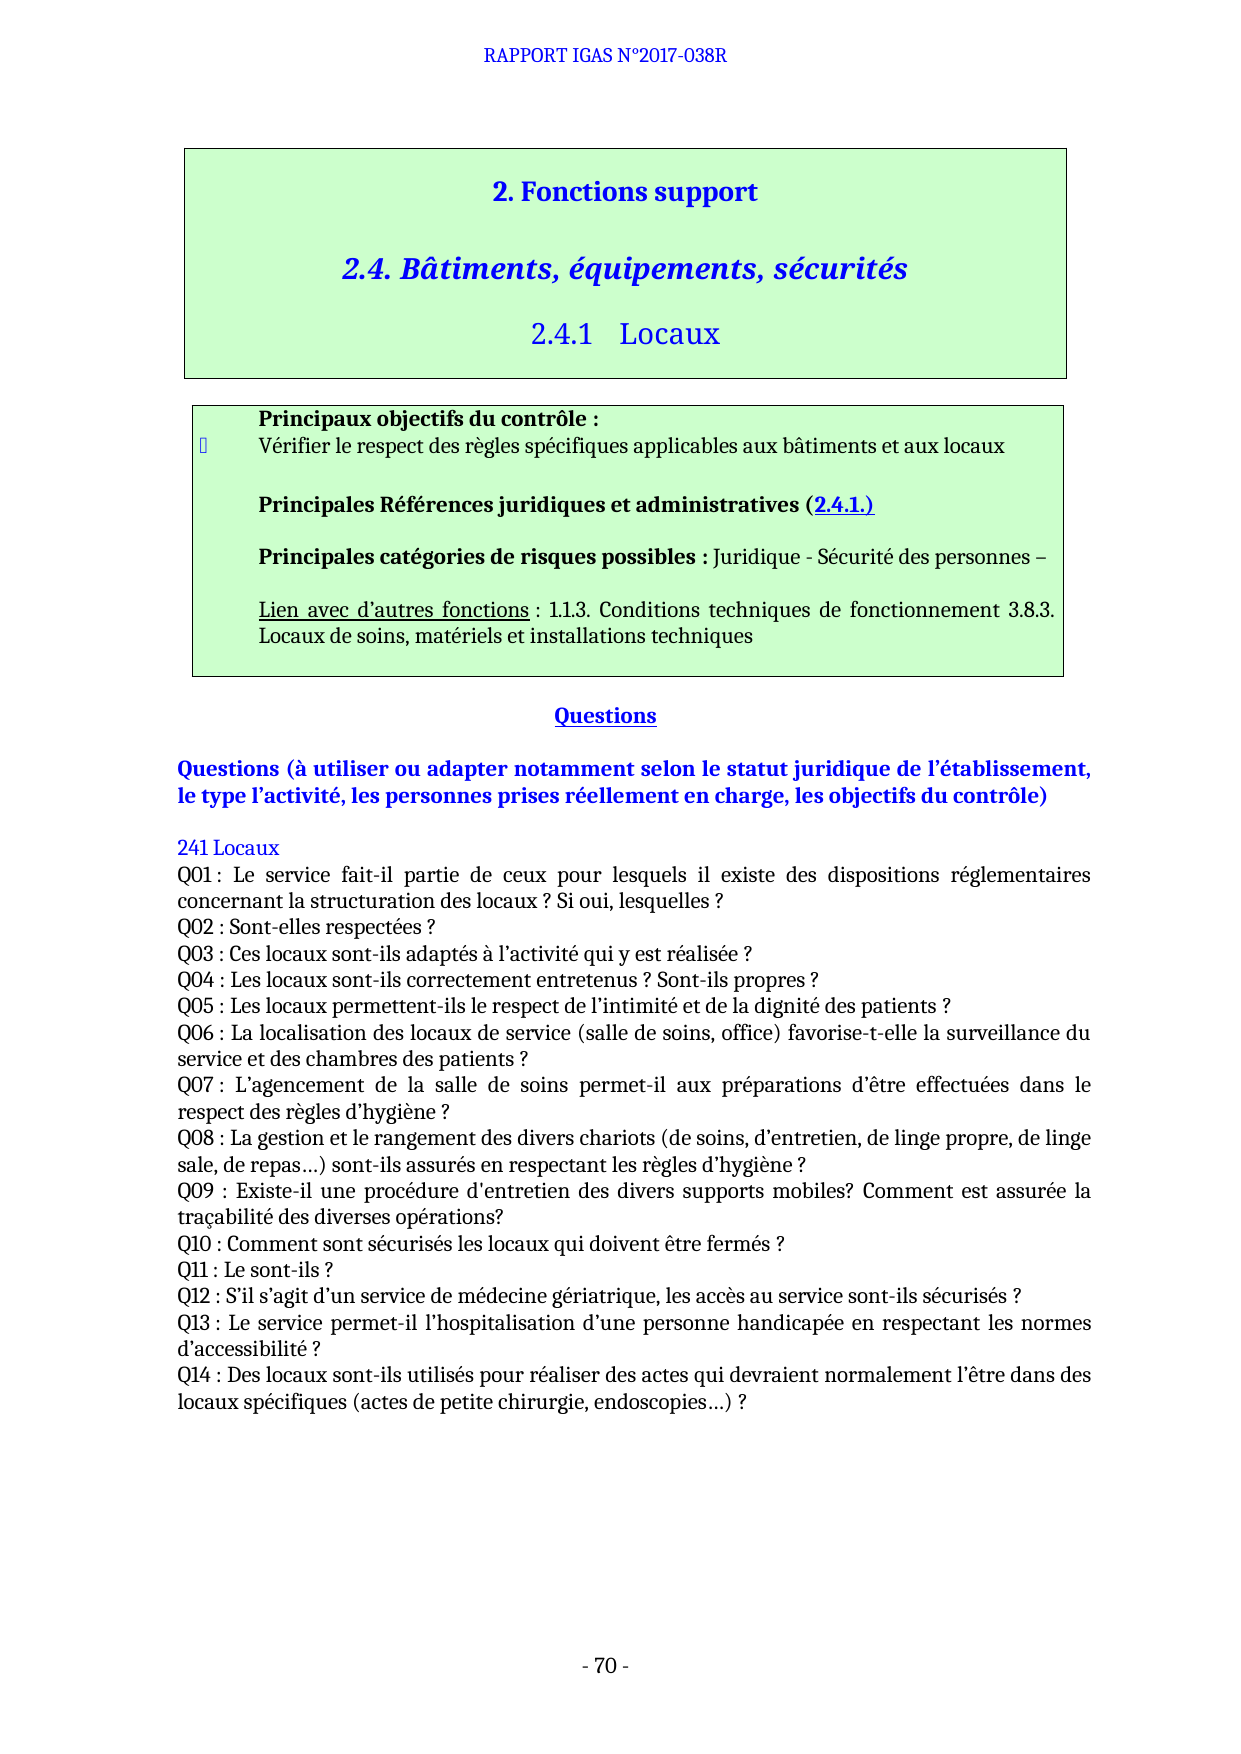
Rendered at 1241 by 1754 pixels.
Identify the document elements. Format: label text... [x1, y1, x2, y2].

text Q11 : Le sont-ils ? [177, 1257, 1093, 1283]
text Q06 : La localisation des locaux de service (salle de soins, office) favorise-t-elle la surveillance du service et des chambres des patients ? [177, 1019, 1093, 1072]
text Q13 : Le service permet-il l’hospitalisation d’une personne handicapée en respectant les normes d’accessibilité ? [177, 1309, 1093, 1362]
text Questions (à utiliser ou adapter notamment selon le statut juridique de l’établissement, le type l’activité, les personnes prises réellement en charge, les objectifs du contrôle) [177, 756, 1093, 809]
text Q07 : L’agencement de la salle de soins permet-il aux préparations d’être effectuées dans le respect des règles d’hygiène ? [177, 1072, 1093, 1125]
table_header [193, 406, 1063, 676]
text Q01 : Le service fait-il partie de ceux pour lesquels il existe des dispositions réglementaires concernant la structuration des locaux ? Si oui, lesquelles ? [177, 861, 1093, 914]
text Q05 : Les locaux permettent-ils le respect de l’intimité et de la dignité des patients ? [177, 993, 1093, 1019]
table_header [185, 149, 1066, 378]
text Questions [118, 703, 1093, 730]
text Q10 : Comment sont sécurisés les locaux qui doivent être fermés ? [177, 1230, 1093, 1257]
text Q08 : La gestion et le rangement des divers chariots (de soins, d’entretien, de linge propre, de linge sale, de repas…) sont-ils assurés en respectant les règles d’hygiène ? [177, 1125, 1093, 1178]
text Q03 : Ces locaux sont-ils adaptés à l’activité qui y est réalisée ? [177, 941, 1093, 967]
text 241 Locaux [177, 835, 1093, 861]
text Q12 : S’il s’agit d’un service de médecine gériatrique, les accès au service sont-ils sécurisés ? [177, 1283, 1093, 1309]
text Q09 : Existe-il une procédure d'entretien des divers supports mobiles? Comment est assurée la traçabilité des diverses opérations? [177, 1178, 1093, 1230]
text Q02 : Sont-elles respectées ? [177, 914, 1093, 941]
text Q14 : Des locaux sont-ils utilisés pour réaliser des actes qui devraient normalement l’être dans des locaux spécifiques (actes de petite chirurgie, endoscopies…) ? [177, 1362, 1093, 1415]
text Q04 : Les locaux sont-ils correctement entretenus ? Sont-ils propres ? [177, 967, 1093, 993]
